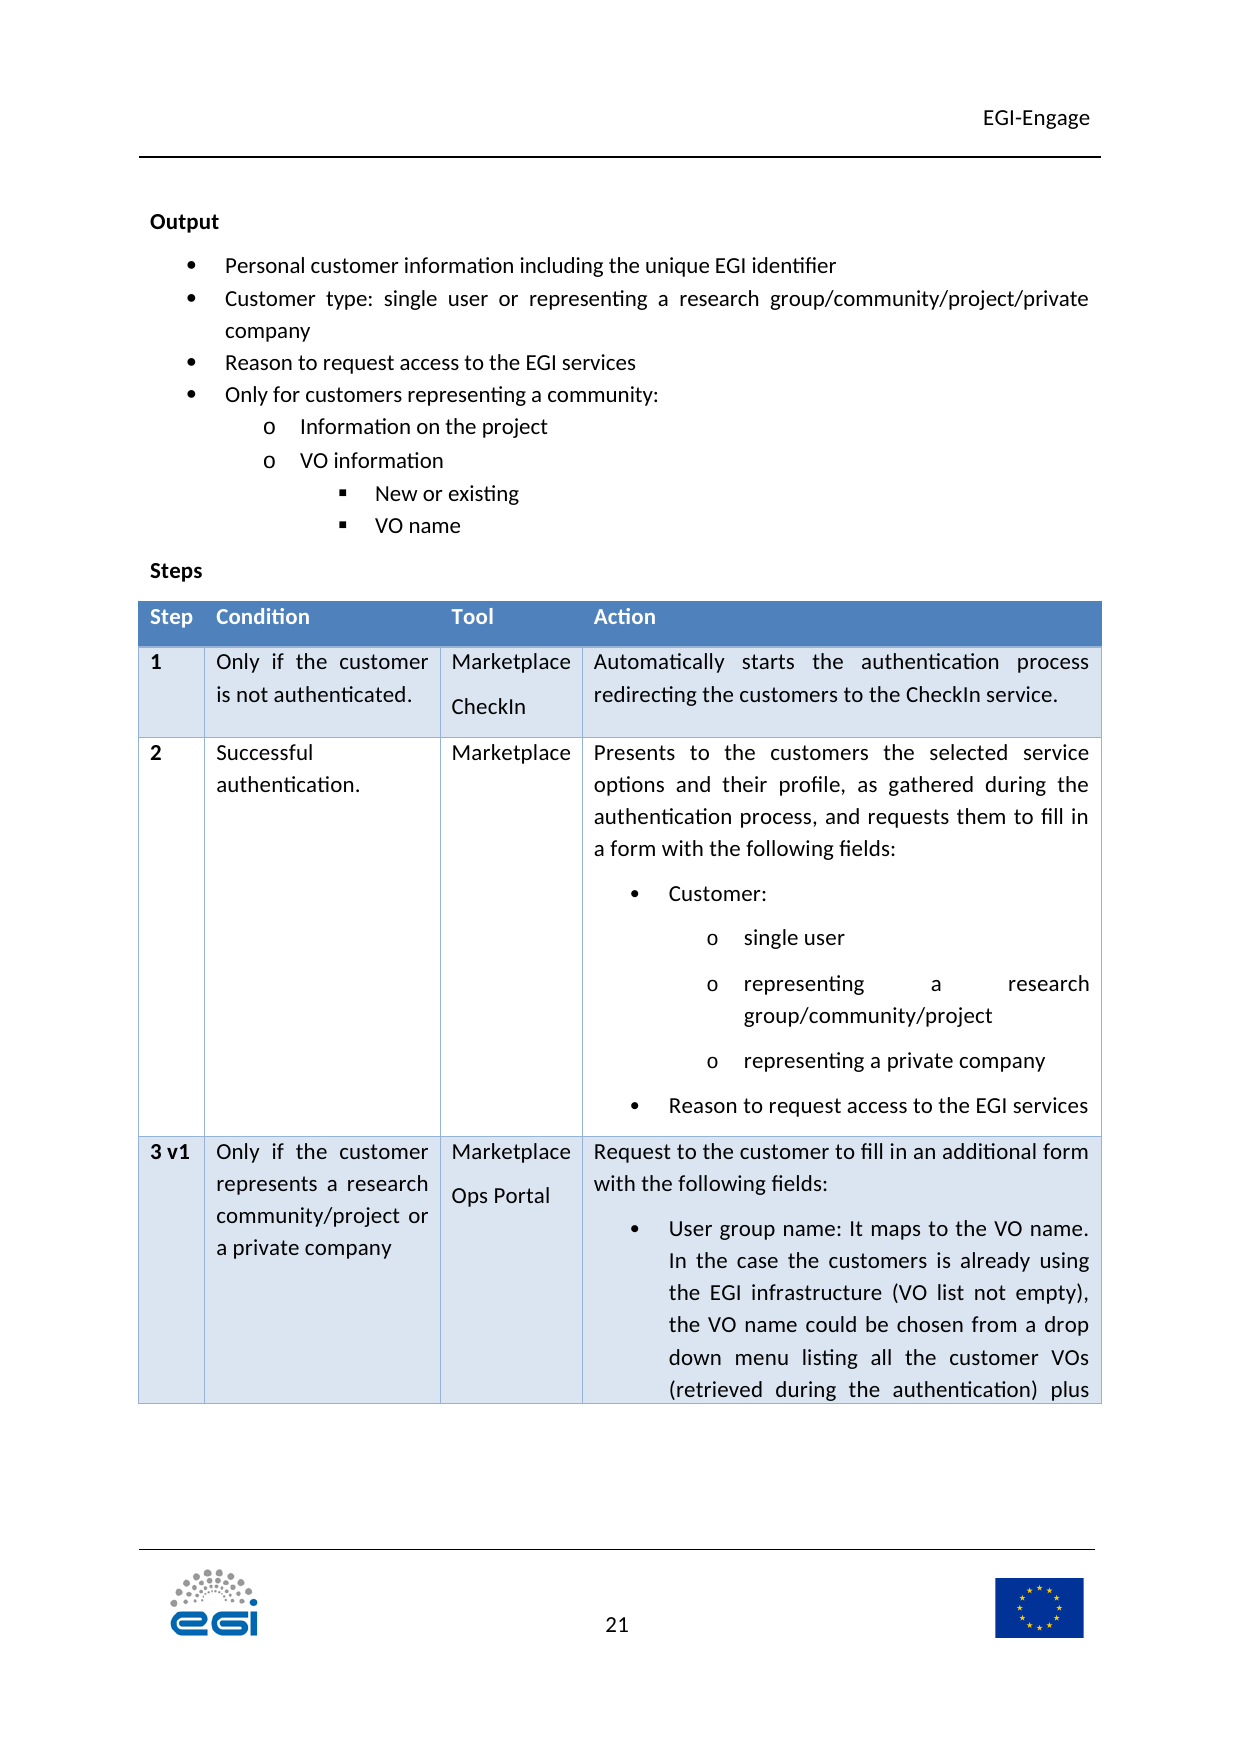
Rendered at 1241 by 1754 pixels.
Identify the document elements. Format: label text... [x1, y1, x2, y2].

picture [995, 1578, 1084, 1638]
text Output [150, 207, 1090, 235]
list VO name [337, 512, 1090, 540]
text Steps [150, 556, 1090, 584]
table_cell Presents to the customers the selected service options and their profile, as gathered during the authentication process, and requests them to fill in a form with the following fields: Customer: single user representing a research group/community/project representing a private company Reason to request access to the EGI services [583, 738, 1101, 1136]
table_cell 1 [139, 648, 204, 737]
table_header Condition [205, 602, 440, 646]
list New or existing [337, 479, 1090, 507]
list Reason to request access to the EGI services [187, 348, 1090, 376]
list Personal customer information including the unique EGI identifier [187, 251, 1090, 279]
list Customer type: single user or representing a research group/community/project/private company [187, 284, 1090, 344]
table_header Step [139, 602, 204, 646]
table_header Tool [441, 602, 582, 646]
table_cell Marketplace [441, 738, 582, 1136]
table_header Action [583, 602, 1101, 646]
table_cell Only if the customer is not authenticated. [205, 648, 440, 737]
table_cell Only if the customer represents a research community/project or a private company [205, 1137, 440, 1403]
table_cell 2 [139, 738, 204, 1136]
list Information on the project [262, 412, 1090, 442]
list Only for customers representing a community: [187, 380, 1090, 408]
table_cell Marketplace Ops Portal [441, 1137, 582, 1403]
table_cell Automatically starts the authentication process redirecting the customers to the CheckIn service. [583, 648, 1101, 737]
table_cell Successful authentication. [205, 738, 440, 1136]
picture [150, 1567, 276, 1638]
list VO information [262, 446, 1090, 475]
table_cell 3 v1 [139, 1137, 204, 1403]
table_cell Marketplace CheckIn [441, 648, 582, 737]
